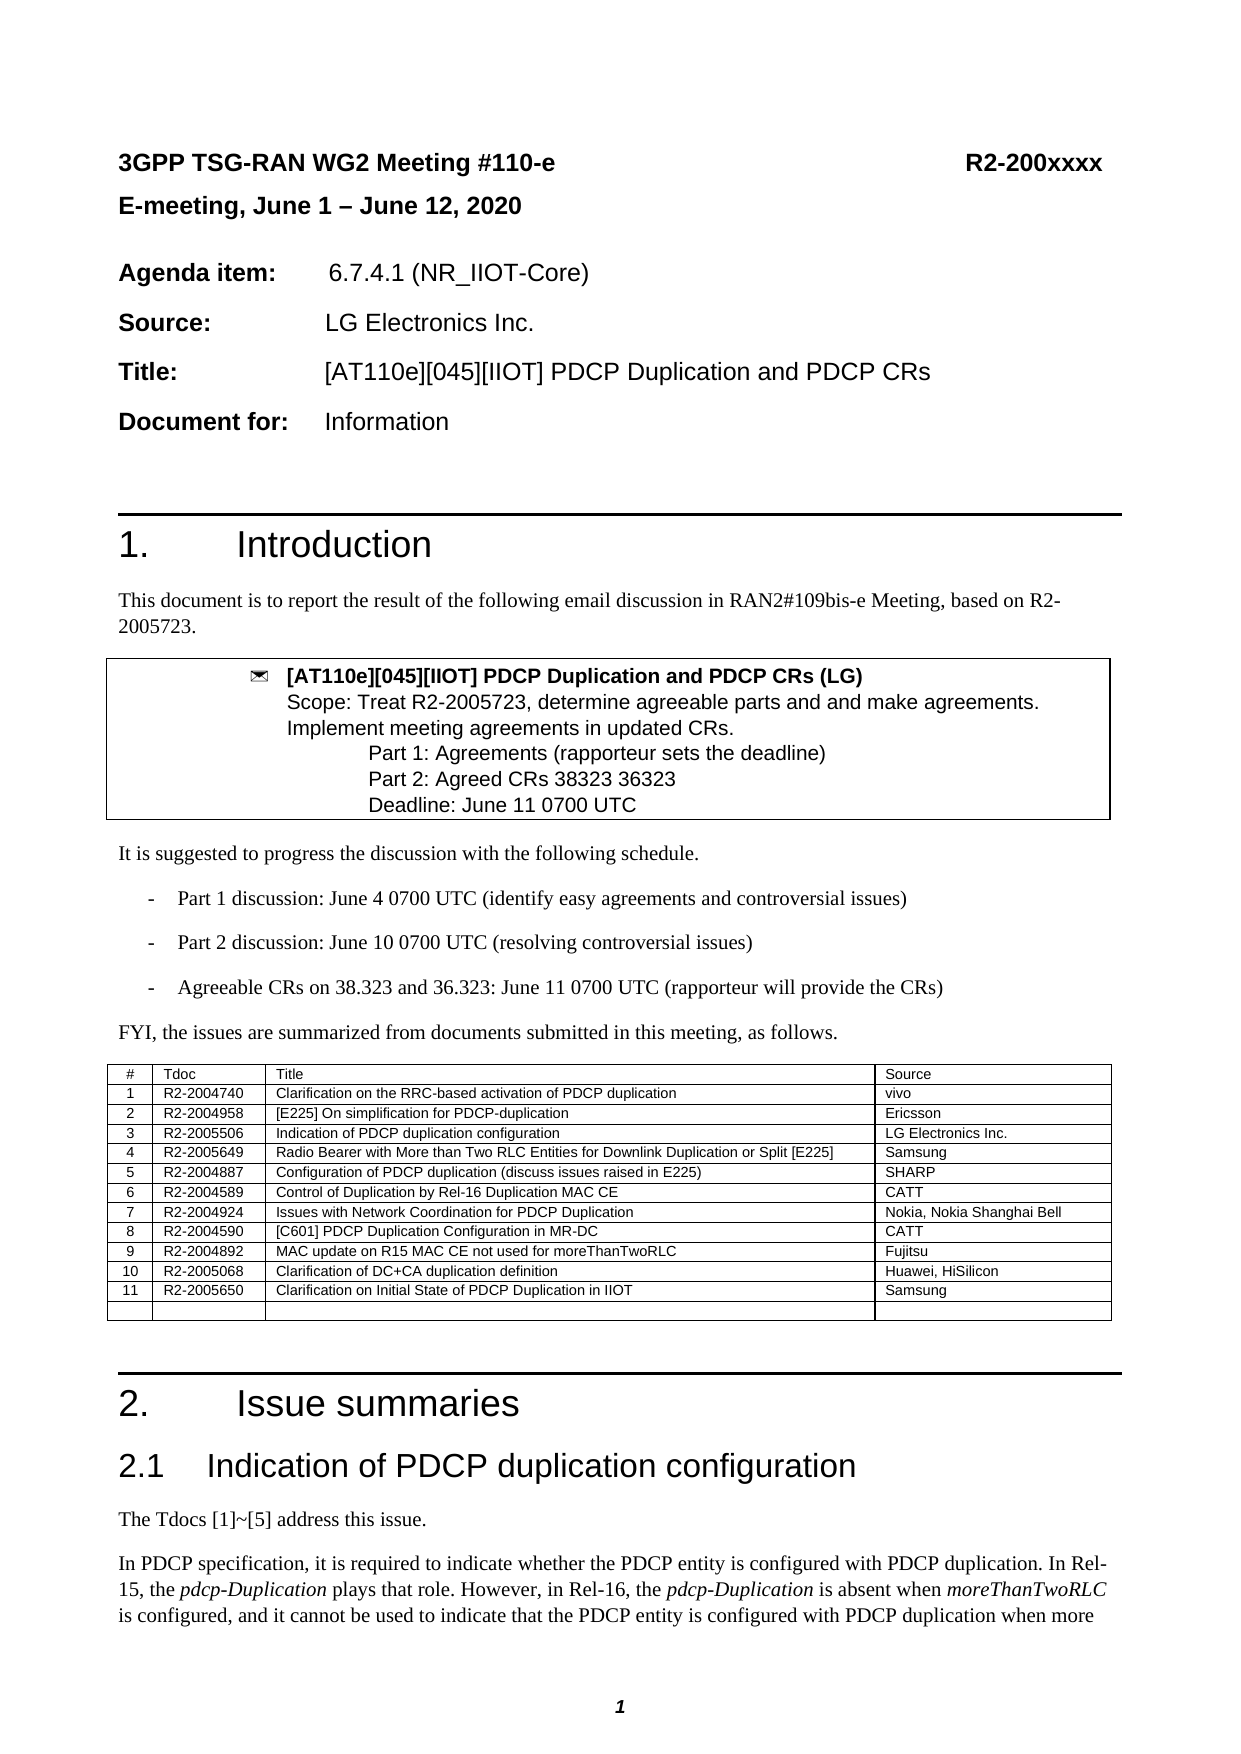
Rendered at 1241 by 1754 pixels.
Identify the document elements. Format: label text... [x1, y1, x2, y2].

text E-meeting, June 1 – June 12, 2020 [118, 191, 1122, 220]
table_cell [108, 1302, 152, 1320]
table_cell R2-2004589 [153, 1184, 265, 1202]
text Source: LG Electronics Inc. [118, 308, 1122, 336]
table_cell Fujitsu [876, 1243, 1111, 1261]
table_header [AT110e][045][IIOT] PDCP Duplication and PDCP CRs (LG) Scope: Treat R2-2005723, determine agreeable parts and and make agreements. Implement meeting agreements in updated CRs. Part 1: Agreements (rapporteur sets the deadline) Part 2: Agreed CRs 38323 36323 Deadline: June 11 0700 UTC [107, 659, 1109, 819]
table_cell Radio Bearer with More than Two RLC Entities for Downlink Duplication or Split [E225] [266, 1144, 874, 1163]
table_cell R2-2004892 [153, 1243, 265, 1261]
table_header Title [266, 1065, 874, 1084]
table_header Source [876, 1065, 1111, 1084]
text 3GPP TSG-RAN WG2 Meeting #110-e R2-200xxxx [118, 147, 1122, 176]
table_cell 10 [108, 1262, 152, 1281]
text FYI, the issues are summarized from documents submitted in this meeting, as follows. [118, 1020, 1122, 1044]
table_cell R2-2004958 [153, 1105, 265, 1123]
text Agenda item: 6.7.4.1 (NR_IIOT-Core) [118, 258, 1122, 287]
table_cell [E225] On simplification for PDCP-duplication [266, 1105, 874, 1123]
table_header # [108, 1065, 152, 1084]
subtitle 2. Issue summaries [118, 1375, 1122, 1424]
table_cell Clarification on Initial State of PDCP Duplication in IIOT [266, 1282, 874, 1301]
table_cell Control of Duplication by Rel-16 Duplication MAC CE [266, 1184, 874, 1202]
table_cell R2-2005649 [153, 1144, 265, 1163]
table_cell [266, 1302, 874, 1320]
table_cell SHARP [876, 1164, 1111, 1182]
table_cell Ericsson [876, 1105, 1111, 1123]
table_cell 11 [108, 1282, 152, 1301]
table_cell R2-2005068 [153, 1262, 265, 1281]
table_cell R2-2004740 [153, 1085, 265, 1104]
text The Tdocs [1]~[5] address this issue. [118, 1507, 1122, 1531]
table_cell Clarification on the RRC-based activation of PDCP duplication [266, 1085, 874, 1104]
table_cell 2 [108, 1105, 152, 1123]
table_cell [153, 1302, 265, 1320]
table_cell Huawei, HiSilicon [876, 1262, 1111, 1281]
text This document is to report the result of the following email discussion in RAN2#109bis-e Meeting, based on R2-2005723. [118, 588, 1122, 638]
table_cell Samsung [876, 1144, 1111, 1163]
table_cell MAC update on R15 MAC CE not used for moreThanTwoRLC [266, 1243, 874, 1261]
text Title: [AT110e][045][IIOT] PDCP Duplication and PDCP CRs [118, 357, 1122, 386]
table_cell 9 [108, 1243, 152, 1261]
subtitle 1. Introduction [118, 516, 1122, 566]
table_cell Samsung [876, 1282, 1111, 1301]
table_cell 5 [108, 1164, 152, 1182]
table_cell R2-2005506 [153, 1125, 265, 1143]
table_cell CATT [876, 1184, 1111, 1202]
table_cell Clarification of DC+CA duplication definition [266, 1262, 874, 1281]
table_cell R2-2005650 [153, 1282, 265, 1301]
table_cell 4 [108, 1144, 152, 1163]
text - Agreeable CRs on 38.323 and 36.323: June 11 0700 UTC (rapporteur will provide the CRs) [148, 975, 1122, 999]
text - Part 2 discussion: June 10 0700 UTC (resolving controversial issues) [148, 930, 1122, 954]
table_cell 6 [108, 1184, 152, 1202]
text It is suggested to progress the discussion with the following schedule. [118, 841, 1122, 865]
table_cell R2-2004590 [153, 1223, 265, 1242]
table_cell vivo [876, 1085, 1111, 1104]
table_cell Issues with Network Coordination for PDCP Duplication [266, 1203, 874, 1222]
text - Part 1 discussion: June 4 0700 UTC (identify easy agreements and controversial issues) [148, 886, 1122, 910]
table_cell [C601] PDCP Duplication Configuration in MR-DC [266, 1223, 874, 1242]
subtitle 2.1 Indication of PDCP duplication configuration [118, 1446, 1122, 1485]
table_cell LG Electronics Inc. [876, 1125, 1111, 1143]
table_cell Configuration of PDCP duplication (discuss issues raised in E225) [266, 1164, 874, 1182]
table_cell Indication of PDCP duplication configuration [266, 1125, 874, 1143]
table_cell 3 [108, 1125, 152, 1143]
table_cell 1 [108, 1085, 152, 1104]
table_cell R2-2004924 [153, 1203, 265, 1222]
table_cell CATT [876, 1223, 1111, 1242]
table_cell 8 [108, 1223, 152, 1242]
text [118, 1551, 1122, 1627]
table_cell 7 [108, 1203, 152, 1222]
table_cell Nokia, Nokia Shanghai Bell [876, 1203, 1111, 1222]
text Document for: Information [118, 407, 1122, 436]
table_header Tdoc [153, 1065, 265, 1084]
table_cell [876, 1302, 1111, 1320]
table_cell R2-2004887 [153, 1164, 265, 1182]
